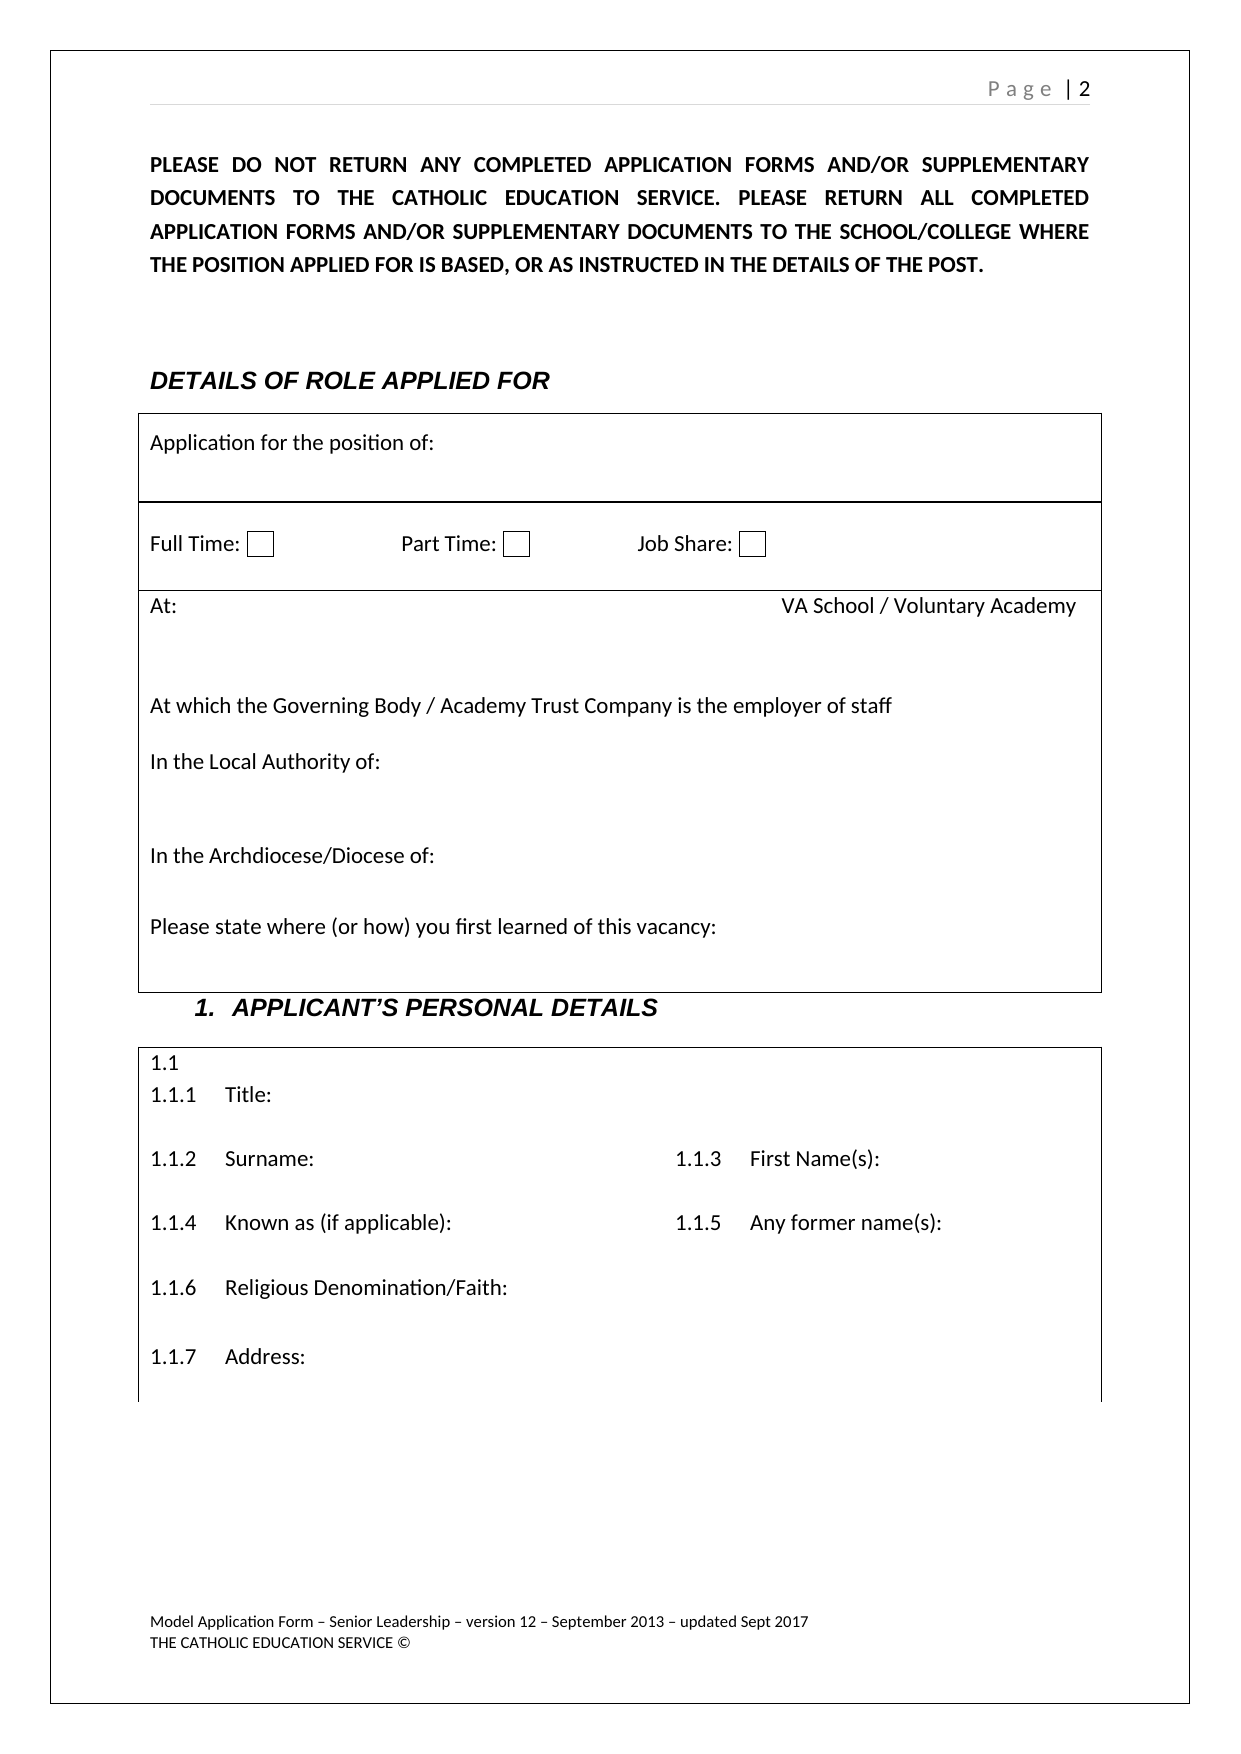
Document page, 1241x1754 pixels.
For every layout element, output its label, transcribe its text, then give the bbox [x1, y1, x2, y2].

list APPLICANT’S PERSONAL DETAILS [194, 993, 1090, 1021]
table_cell VA School / Voluntary Academy [770, 591, 1101, 679]
table_cell Full Time: Part Time: Job Share: [139, 503, 1101, 590]
text PLEASE DO NOT RETURN ANY COMPLETED APPLICATION FORMS /OR SUPPLEMENTARY DOCUMENTS TO THE CATHOLIC EDUCATION SERVICE. PLEASE RETURN ALL COMPLETED APPLICATION FORMS /OR SUPPLEMENTARY DOCUMENTS TO THE SCHOOL/COLLEGE WHERE THE POSITION APPLIED FOR IS BASED, OR AS INSTRUCTED IN THE DETAILS OF THE POST. [150, 150, 1090, 279]
table_cell At: [139, 591, 770, 679]
table_header 1.1 1.1.1 Title: 1.1.2 Surname: 1.1.3 First Name(s): 1.1.4 Known as (if applicable): 1.1.5 Any former name(s): 1.1.6 Religious Denomination/Faith: [139, 1048, 1101, 1342]
subtitle DETAILS OF ROLE APPLIED FOR [150, 366, 1090, 394]
table_cell In the Local Authority of: [139, 732, 1101, 820]
table_cell In the Archdiocese/Diocese of: Please state where (or how) you first learned of this vacancy: [139, 820, 1101, 992]
table_cell At which the Governing Body / Academy Trust Company is the employer of staff [139, 679, 1101, 732]
table_cell 1.1.7 Address: [139, 1342, 1101, 1402]
table_header Application for the position of: [139, 414, 1101, 501]
